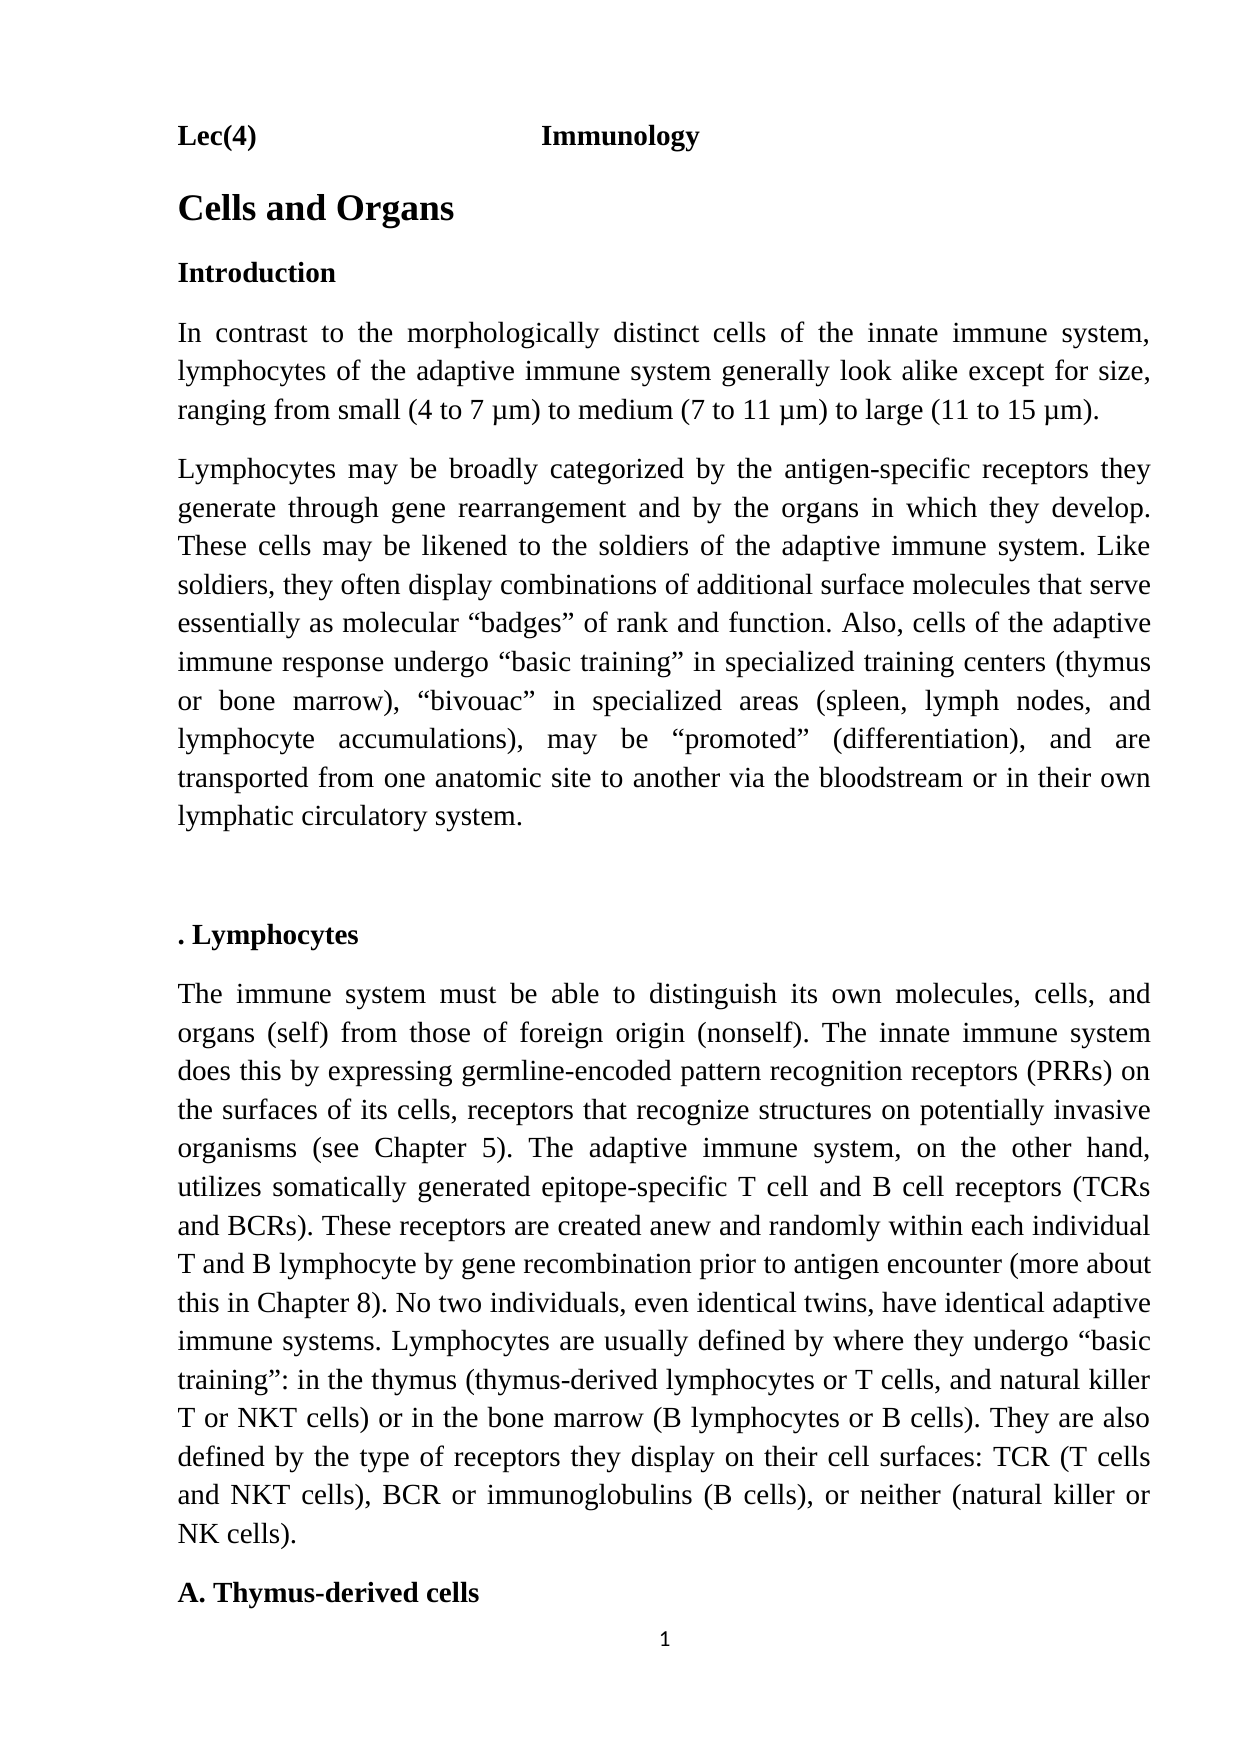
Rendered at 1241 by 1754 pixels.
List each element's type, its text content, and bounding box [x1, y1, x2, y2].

text In contrast to the morphologically distinct cells of the innate immune system, lymphocytes of the adaptive immune system generally look alike except for size, ranging from small (4 to 7 µm) to medium (7 to 11 µm) to large (11 to 15 µm). [177, 315, 1152, 426]
text Lec(4) Immunology [177, 118, 1152, 152]
text Cells and Organs [177, 185, 1152, 228]
text The immune system must be able to distinguish its own molecules, cells, and organs (self) from those of foreign origin (nonself). The innate immune system does this by expressing germline-encoded pattern recognition receptors (PRRs) on the surfaces of its cells, receptors that recognize structures on potentially invasive organisms (see Chapter 5). The adaptive immune system, on the other hand, utilizes somatically generated epitope-specific T cell and B cell receptors (TCRs and BCRs). These receptors are created anew and randomly within each individual T and B lymphocyte by gene recombination prior to antigen encounter (more about this in Chapter 8). No two individuals, even identical twins, have identical adaptive immune systems. Lymphocytes are usually defined by where they undergo “basic training”: in the thymus (thymus-derived lymphocytes or T cells, and natural killer T or NKT cells) or in the bone marrow (B lymphocytes or B cells). They are also defined by the type of receptors they display on their cell surfaces: TCR (T cells and NKT cells), BCR or immunoglobulins (B cells), or neither (natural killer or NK cells). [177, 976, 1152, 1549]
text A. Thymus-derived cells [177, 1575, 1152, 1609]
text . Lymphocytes [177, 917, 1152, 951]
text Introduction [177, 256, 1152, 289]
text Lymphocytes may be broadly categorized by the antigen-specific receptors they generate through gene rearrangement and by the organs in which they develop. These cells may be likened to the soldiers of the adaptive immune system. Like soldiers, they often display combinations of additional surface molecules that serve essentially as molecular “badges” of rank and function. Also, cells of the adaptive immune response undergo “basic training” in specialized training centers (thymus or bone marrow), “bivouac” in specialized areas (spleen, lymph nodes, and lymphocyte accumulations), may be “promoted” (differentiation), and are transported from one anatomic site to another via the bloodstream or in their own lymphatic circulatory system. [177, 451, 1152, 832]
